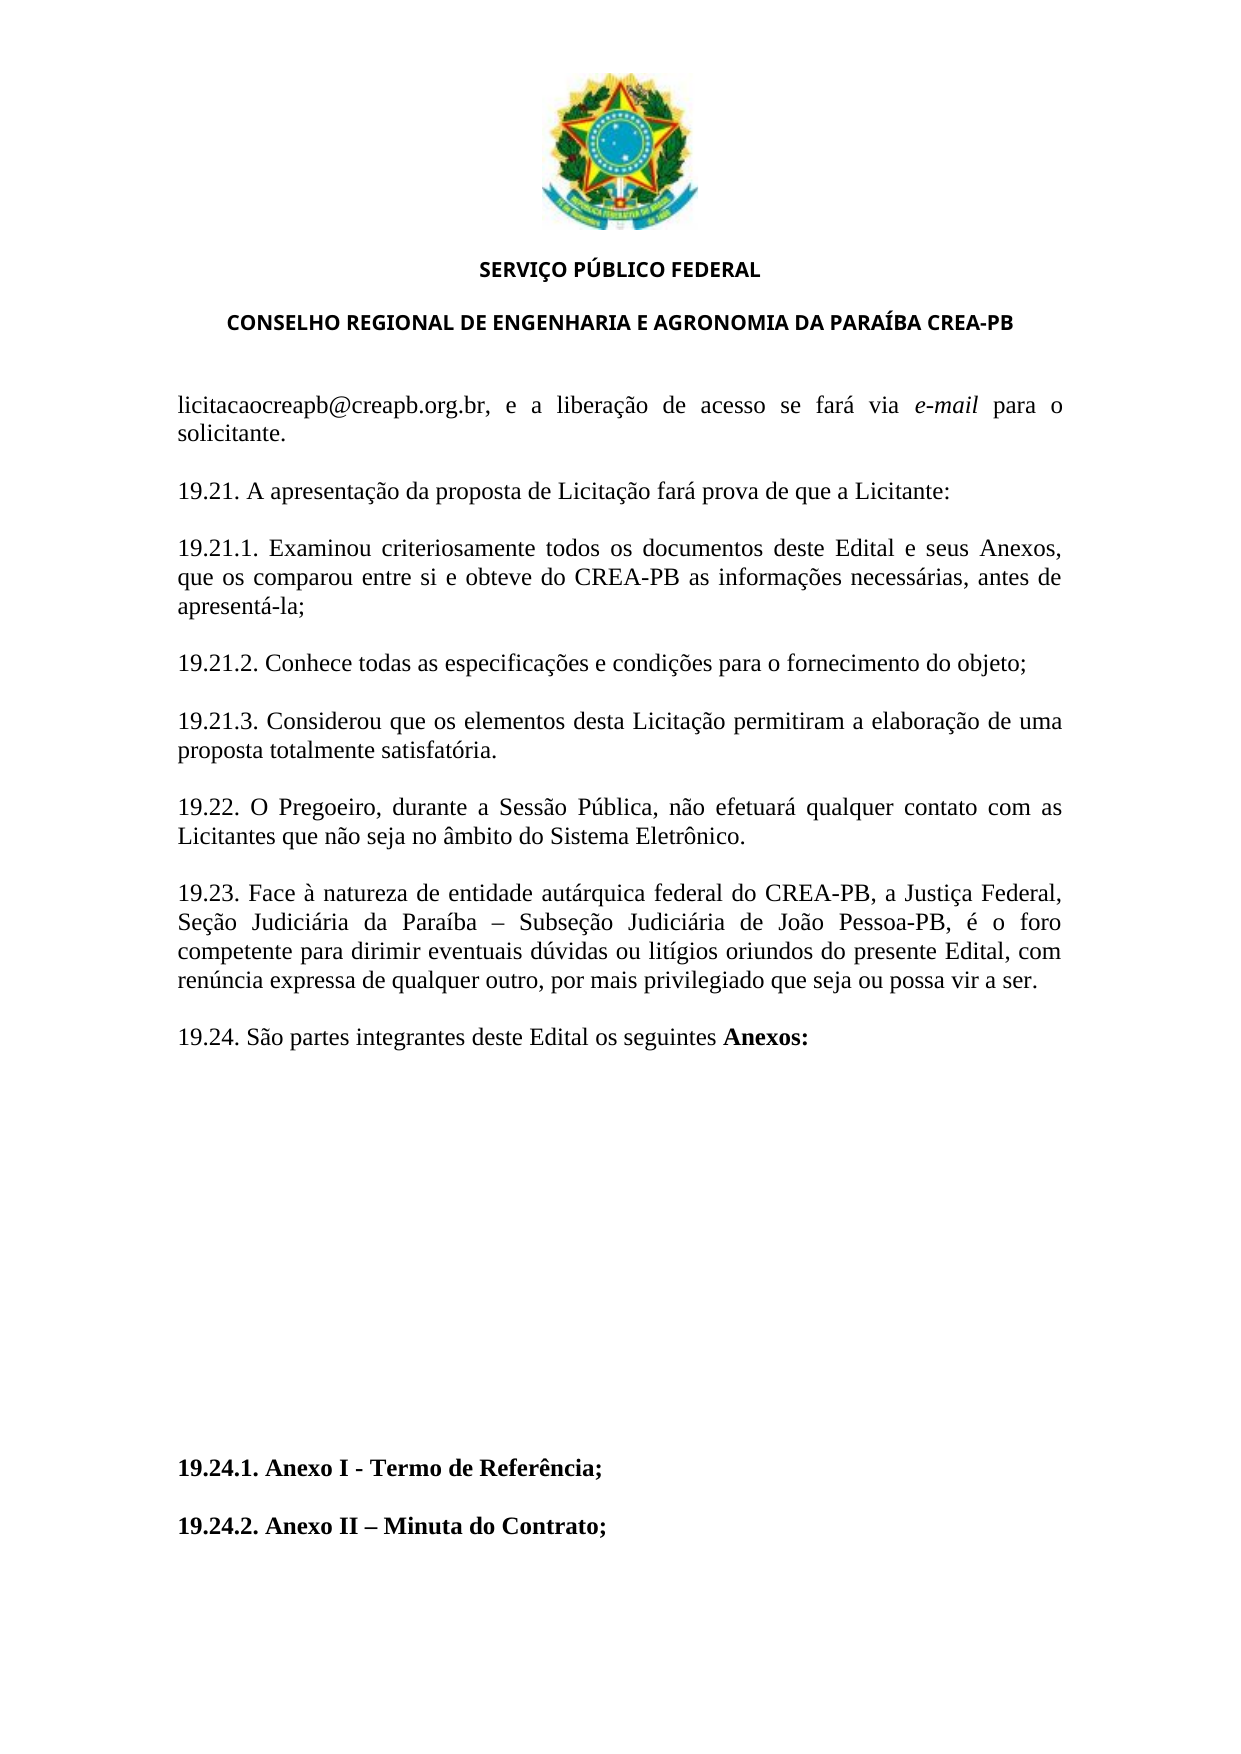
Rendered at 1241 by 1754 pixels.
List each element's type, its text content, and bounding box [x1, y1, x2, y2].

text 19.21.1. Examinou criteriosamente todos os documentos deste Edital e seus Anexos, que os comparou entre si e obteve do CREA-PB as informações necessárias, antes de apresentá-la; [177, 533, 1063, 620]
text 19.22. O Pregoeiro, durante a Sessão Pública, não efetuará qualquer contato com as Licitantes que não seja no âmbito do Sistema Eletrônico. [177, 792, 1063, 850]
text 19.21.2. Conhece todas as especificações e condições para o fornecimento do objeto; [177, 648, 1063, 677]
text 19.23. Face à natureza de entidade autárquica federal do CREA-PB, a Justiça Federal, Seção Judiciária da Paraíba – Subseção Judiciária de João Pessoa-PB, é o foro competente para dirimir eventuais dúvidas ou litígios oriundos do presente Edital, com renúncia expressa de qualquer outro, por mais privilegiado que seja ou possa vir a ser. [177, 878, 1063, 993]
text 19.24. São partes integrantes deste Edital os seguintes Anexos: [177, 1022, 1063, 1051]
text 19.21. A apresentação da proposta de Licitação fará prova de que a Licitante: [177, 476, 1063, 505]
text 19.24.2. Anexo II – Minuta do Contrato; [177, 1511, 1063, 1540]
text 19.21.3. Considerou que os elementos desta Licitação permitiram a elaboração de uma proposta totalmente satisfatória. [177, 706, 1063, 763]
picture [542, 73, 699, 230]
text 19.24.1. Anexo I - Termo de Referência; [177, 1453, 1063, 1482]
